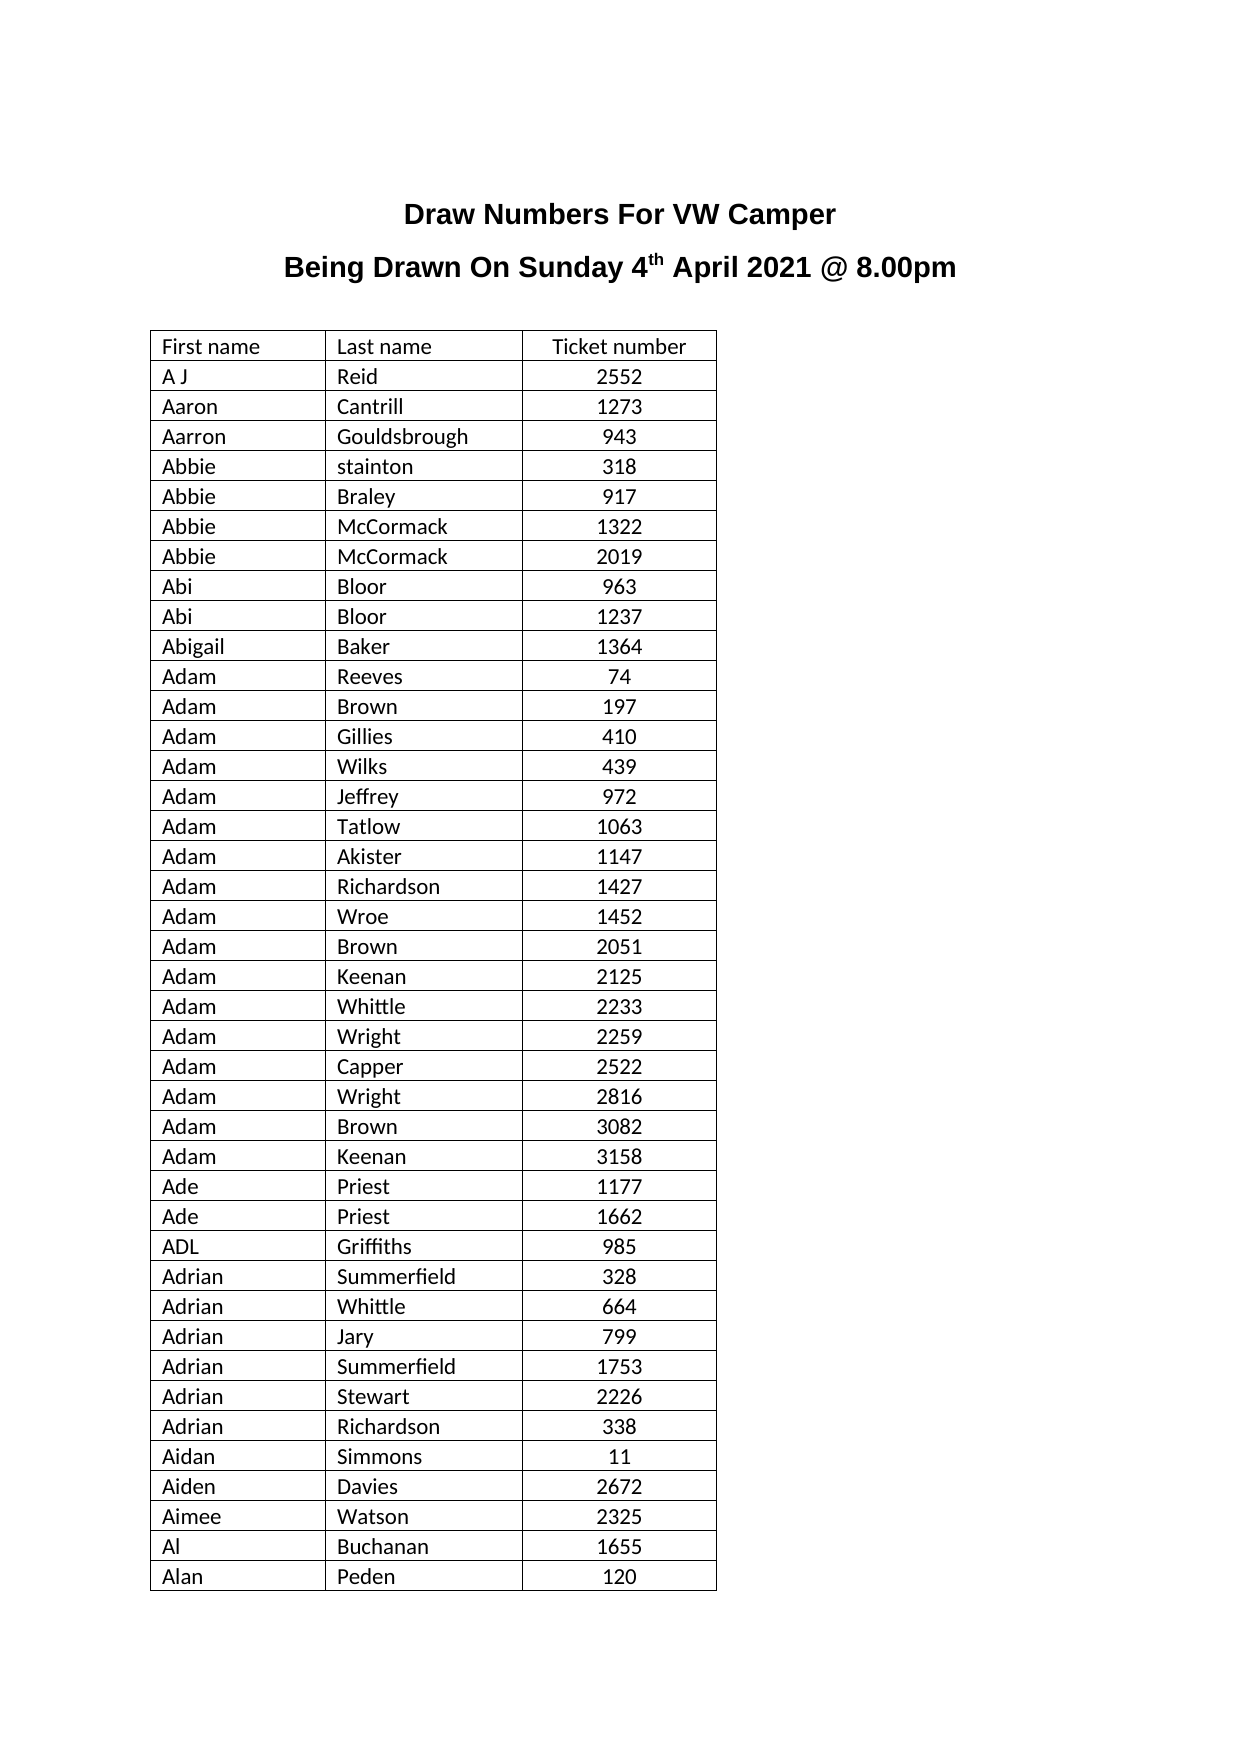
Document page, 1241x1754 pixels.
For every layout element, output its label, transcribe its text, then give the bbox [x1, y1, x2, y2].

table_cell Adam [151, 1111, 325, 1140]
table_cell Brown [326, 691, 522, 720]
table_cell Summerfield [326, 1351, 522, 1380]
table_cell 1662 [523, 1201, 716, 1230]
table_cell Adrian [151, 1381, 325, 1410]
table_cell Adam [151, 661, 325, 690]
table_header First name [151, 331, 325, 360]
table_cell Jeffrey [326, 781, 522, 810]
table_cell Abi [151, 601, 325, 630]
table_cell ADL [151, 1231, 325, 1260]
table_cell 943 [523, 421, 716, 450]
text Being Drawn On Sunday 4th April 2021 @ 8.00pm [150, 250, 1090, 283]
table_cell Aarron [151, 421, 325, 450]
table_cell Capper [326, 1051, 522, 1080]
table_cell Bloor [326, 601, 522, 630]
table_cell 1147 [523, 841, 716, 870]
table_cell Reid [326, 361, 522, 390]
table_cell Stewart [326, 1381, 522, 1410]
table_cell Whittle [326, 991, 522, 1020]
table_cell 1364 [523, 631, 716, 660]
table_cell Reeves [326, 661, 522, 690]
table_cell Al [151, 1531, 325, 1560]
table_cell 2233 [523, 991, 716, 1020]
table_cell Adam [151, 1021, 325, 1050]
table_cell Ade [151, 1201, 325, 1230]
table_cell Adam [151, 841, 325, 870]
table_cell Adam [151, 781, 325, 810]
table_cell Adam [151, 811, 325, 840]
table_cell 2125 [523, 961, 716, 990]
table_cell Whittle [326, 1291, 522, 1320]
table_cell 120 [523, 1561, 716, 1590]
table_cell Adrian [151, 1351, 325, 1380]
table_cell Aiden [151, 1471, 325, 1500]
table_cell Abi [151, 571, 325, 600]
table_cell Aimee [151, 1501, 325, 1530]
table_cell Adrian [151, 1321, 325, 1350]
table_cell Akister [326, 841, 522, 870]
table_cell 2522 [523, 1051, 716, 1080]
table_cell 410 [523, 721, 716, 750]
table_cell Cantrill [326, 391, 522, 420]
table_cell Wilks [326, 751, 522, 780]
table_cell Peden [326, 1561, 522, 1590]
table_cell Aaron [151, 391, 325, 420]
table_cell 3082 [523, 1111, 716, 1140]
table_cell 2226 [523, 1381, 716, 1410]
table_cell Simmons [326, 1441, 522, 1470]
table_cell Adam [151, 691, 325, 720]
table_cell Abbie [151, 541, 325, 570]
table_cell Abigail [151, 631, 325, 660]
table_cell Adrian [151, 1261, 325, 1290]
table_cell 972 [523, 781, 716, 810]
table_cell Adam [151, 1081, 325, 1110]
table_cell Richardson [326, 1411, 522, 1440]
table_cell Buchanan [326, 1531, 522, 1560]
table_cell 3158 [523, 1141, 716, 1170]
table_cell Adam [151, 1051, 325, 1080]
table_cell Gouldsbrough [326, 421, 522, 450]
table_cell 664 [523, 1291, 716, 1320]
table_cell 2019 [523, 541, 716, 570]
table_cell Gillies [326, 721, 522, 750]
table_cell 1655 [523, 1531, 716, 1560]
table_cell 2051 [523, 931, 716, 960]
table_cell 1322 [523, 511, 716, 540]
table_header Ticket number [523, 331, 716, 360]
table_cell 328 [523, 1261, 716, 1290]
table_cell Ade [151, 1171, 325, 1200]
table_cell 2552 [523, 361, 716, 390]
table_cell Abbie [151, 511, 325, 540]
table_cell Richardson [326, 871, 522, 900]
table_cell 338 [523, 1411, 716, 1440]
table_cell 439 [523, 751, 716, 780]
table_cell 2816 [523, 1081, 716, 1110]
table_cell 1452 [523, 901, 716, 930]
table_cell Adam [151, 931, 325, 960]
table_cell Priest [326, 1171, 522, 1200]
table_cell 1177 [523, 1171, 716, 1200]
table_cell 2259 [523, 1021, 716, 1050]
text Draw Numbers For VW Camper [150, 197, 1090, 230]
table_cell 1753 [523, 1351, 716, 1380]
table_cell Wright [326, 1081, 522, 1110]
table_cell stainton [326, 451, 522, 480]
table_cell 917 [523, 481, 716, 510]
table_cell 2325 [523, 1501, 716, 1530]
table_cell Abbie [151, 481, 325, 510]
table_cell 985 [523, 1231, 716, 1260]
table_cell Adrian [151, 1411, 325, 1440]
table_cell Wroe [326, 901, 522, 930]
table_cell Griffiths [326, 1231, 522, 1260]
table_cell Jary [326, 1321, 522, 1350]
table_cell Keenan [326, 961, 522, 990]
table_cell Adam [151, 961, 325, 990]
table_cell Summerfield [326, 1261, 522, 1290]
table_cell 1063 [523, 811, 716, 840]
table_cell A J [151, 361, 325, 390]
table_cell Abbie [151, 451, 325, 480]
table_cell Tatlow [326, 811, 522, 840]
table_cell McCormack [326, 511, 522, 540]
table_cell 11 [523, 1441, 716, 1470]
table_cell 1237 [523, 601, 716, 630]
table_cell Adam [151, 901, 325, 930]
table_cell 1273 [523, 391, 716, 420]
table_cell Adam [151, 991, 325, 1020]
table_cell Braley [326, 481, 522, 510]
table_cell Adam [151, 871, 325, 900]
table_cell Brown [326, 931, 522, 960]
table_cell Keenan [326, 1141, 522, 1170]
table_cell Brown [326, 1111, 522, 1140]
table_cell Watson [326, 1501, 522, 1530]
table_cell Adrian [151, 1291, 325, 1320]
table_cell 799 [523, 1321, 716, 1350]
table_cell McCormack [326, 541, 522, 570]
table_cell Adam [151, 721, 325, 750]
table_cell 318 [523, 451, 716, 480]
table_header Last name [326, 331, 522, 360]
table_cell 1427 [523, 871, 716, 900]
table_cell Baker [326, 631, 522, 660]
table_cell Adam [151, 751, 325, 780]
table_cell Aidan [151, 1441, 325, 1470]
table_cell 74 [523, 661, 716, 690]
table_cell Davies [326, 1471, 522, 1500]
table_cell Priest [326, 1201, 522, 1230]
table_cell Alan [151, 1561, 325, 1590]
table_cell 197 [523, 691, 716, 720]
table_cell Adam [151, 1141, 325, 1170]
table_cell 2672 [523, 1471, 716, 1500]
table_cell Wright [326, 1021, 522, 1050]
table_cell 963 [523, 571, 716, 600]
table_cell Bloor [326, 571, 522, 600]
